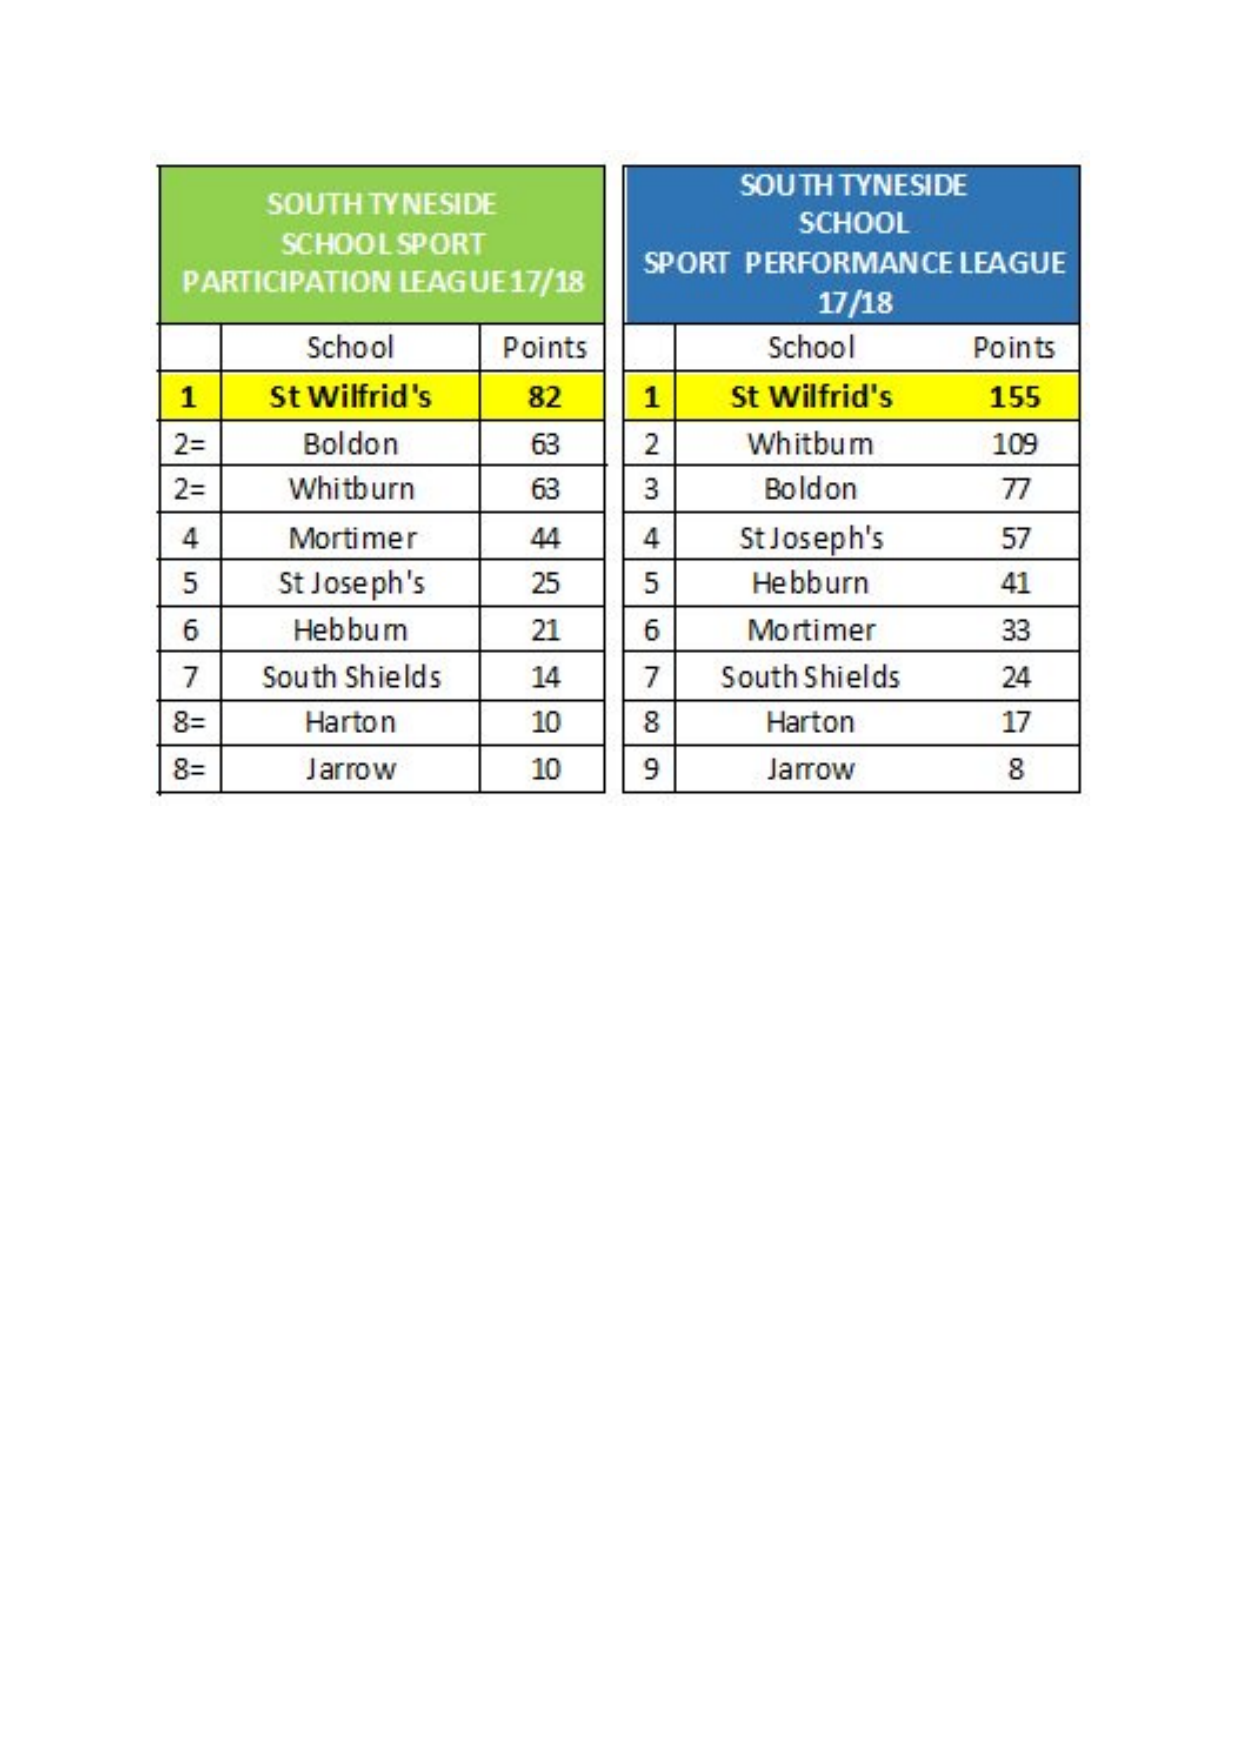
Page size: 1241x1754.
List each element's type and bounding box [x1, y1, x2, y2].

picture [150, 150, 1091, 806]
